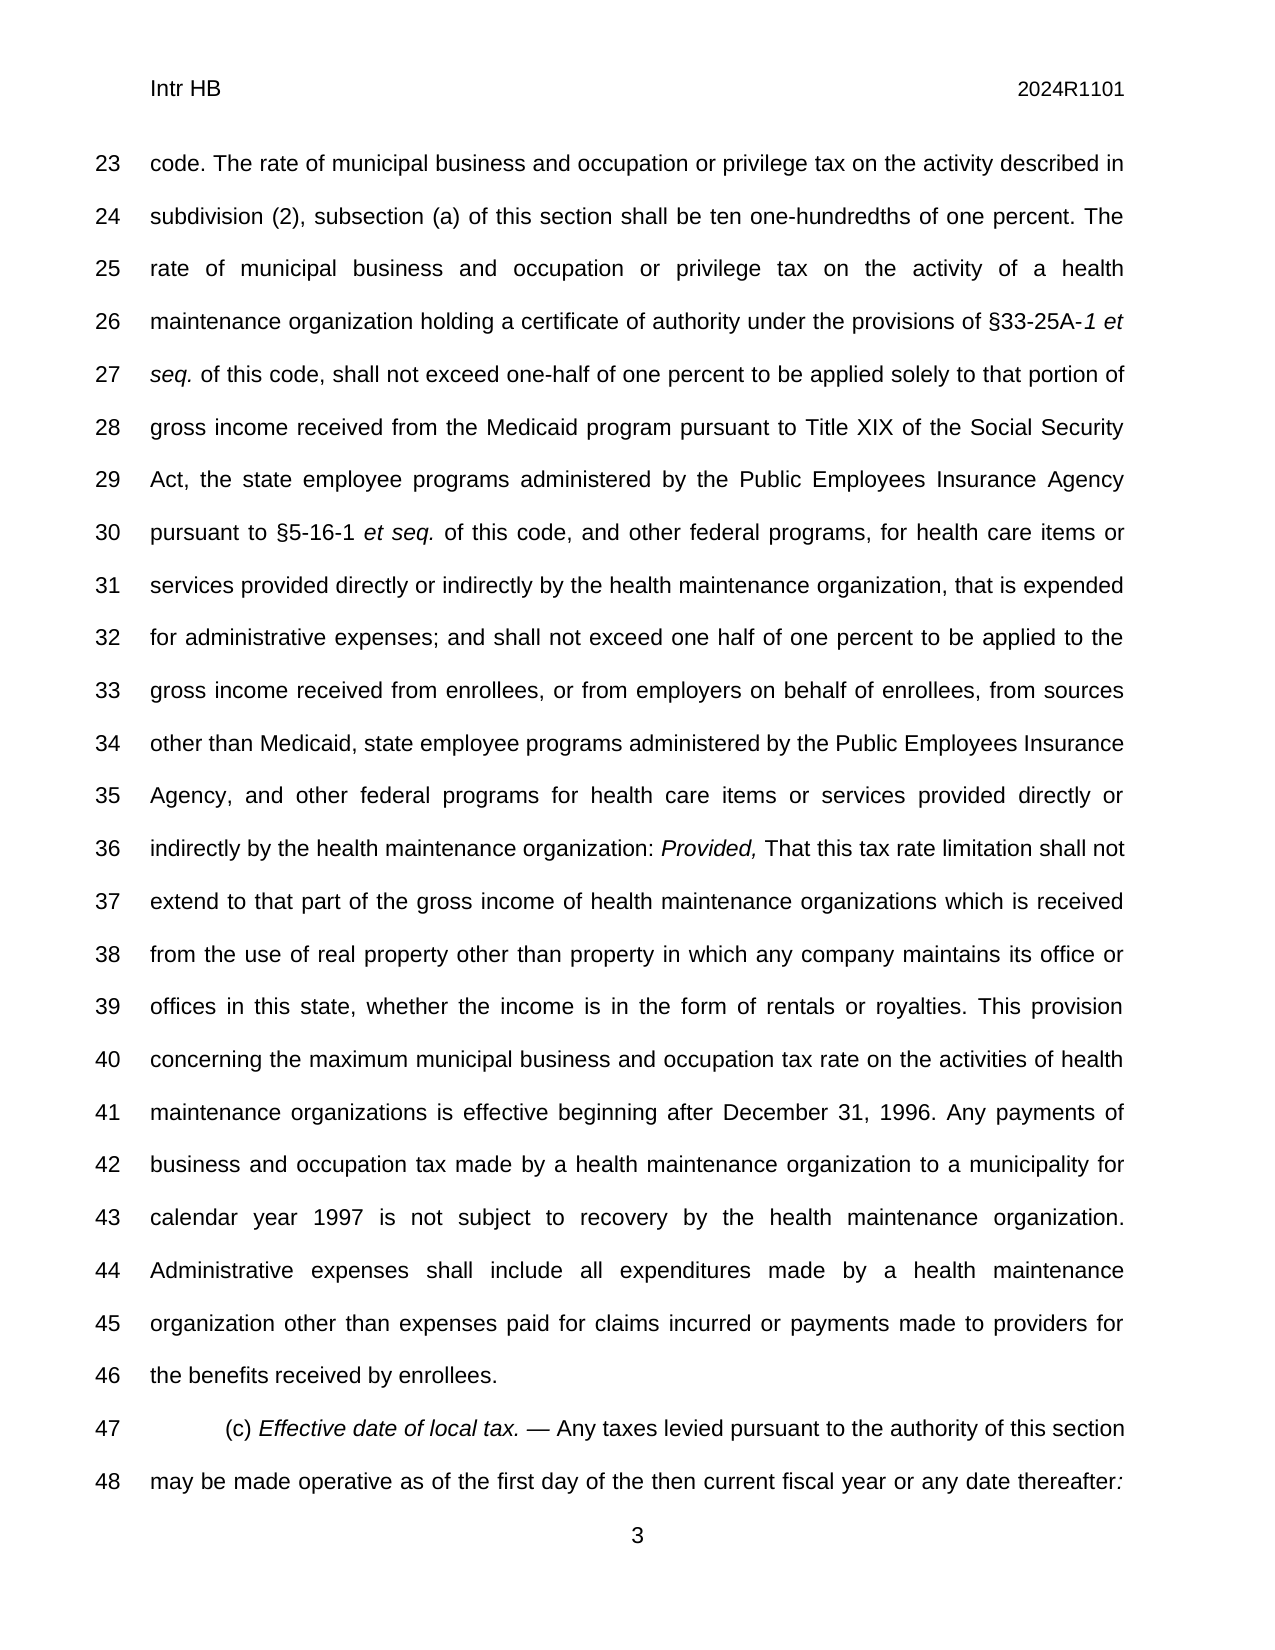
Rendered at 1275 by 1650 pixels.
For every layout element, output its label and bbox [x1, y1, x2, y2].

text [150, 150, 1125, 1389]
text [150, 1415, 1125, 1494]
